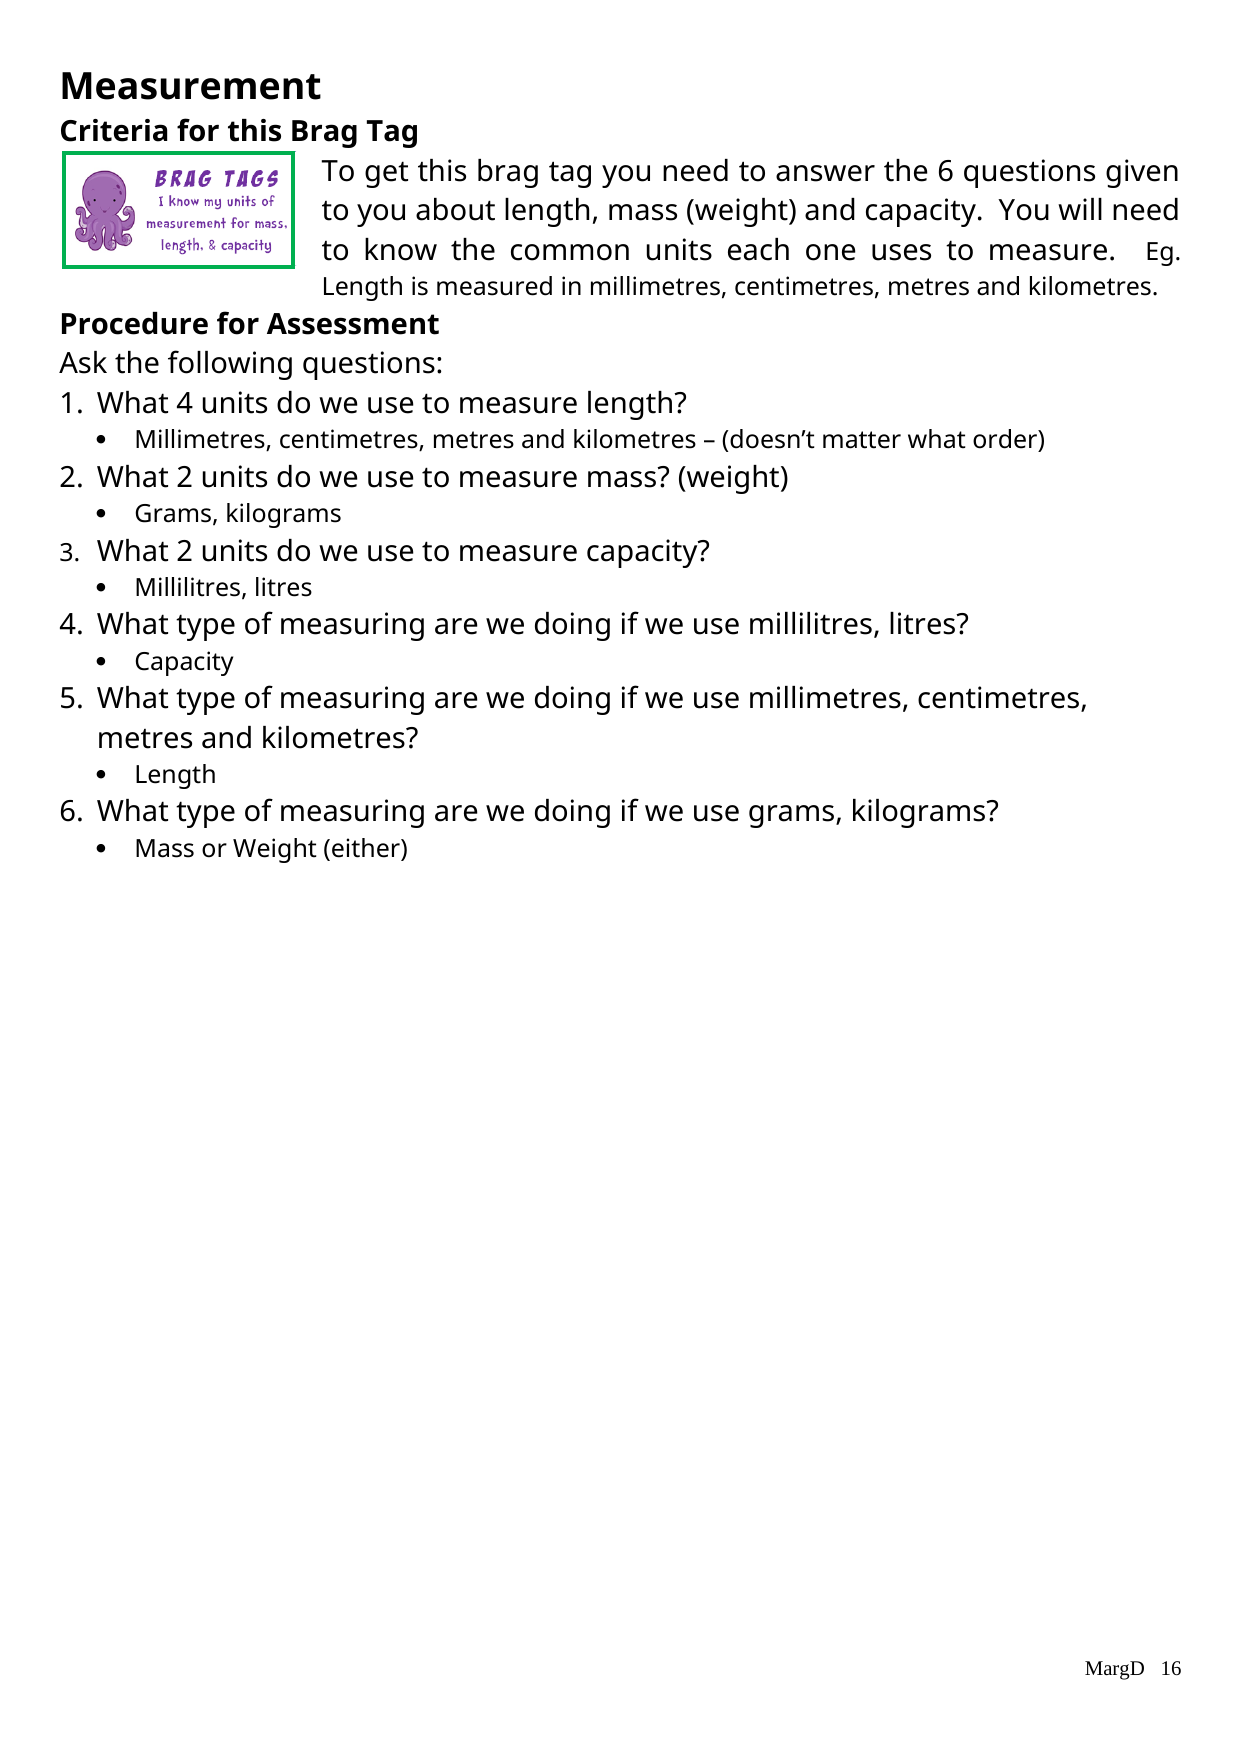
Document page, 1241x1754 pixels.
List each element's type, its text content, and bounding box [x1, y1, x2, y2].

table_cell Ask the following questions: What 4 units do we use to measure length? Millimetres, centimetres, metres and kilometres – (doesn’t matter what order) What 2 units do we use to measure mass? (weight) Grams, kilograms What 2 units do we use to measure capacity? Millilitres, litres What type of measuring are we doing if we use millilitres, litres? Capacity What type of measuring are we doing if we use millimetres, centimetres, metres and kilometres? Length What type of measuring are we doing if we use grams, kilograms? Mass or Weight (either) [48, 343, 1192, 898]
picture [59, 149, 297, 270]
table_cell Procedure for Assessment [48, 303, 1192, 343]
table_header Criteria for this Brag Tag [48, 110, 1192, 150]
table_cell To get this brag tag you need to answer the 6 questions given to you about length, mass (weight) and capacity. You will need to know the common units each one uses to measure. Eg. Length is measured in millimetres, centimetres, metres and kilometres. [310, 150, 1192, 303]
table_cell [48, 150, 310, 303]
text Measurement [59, 59, 1181, 110]
